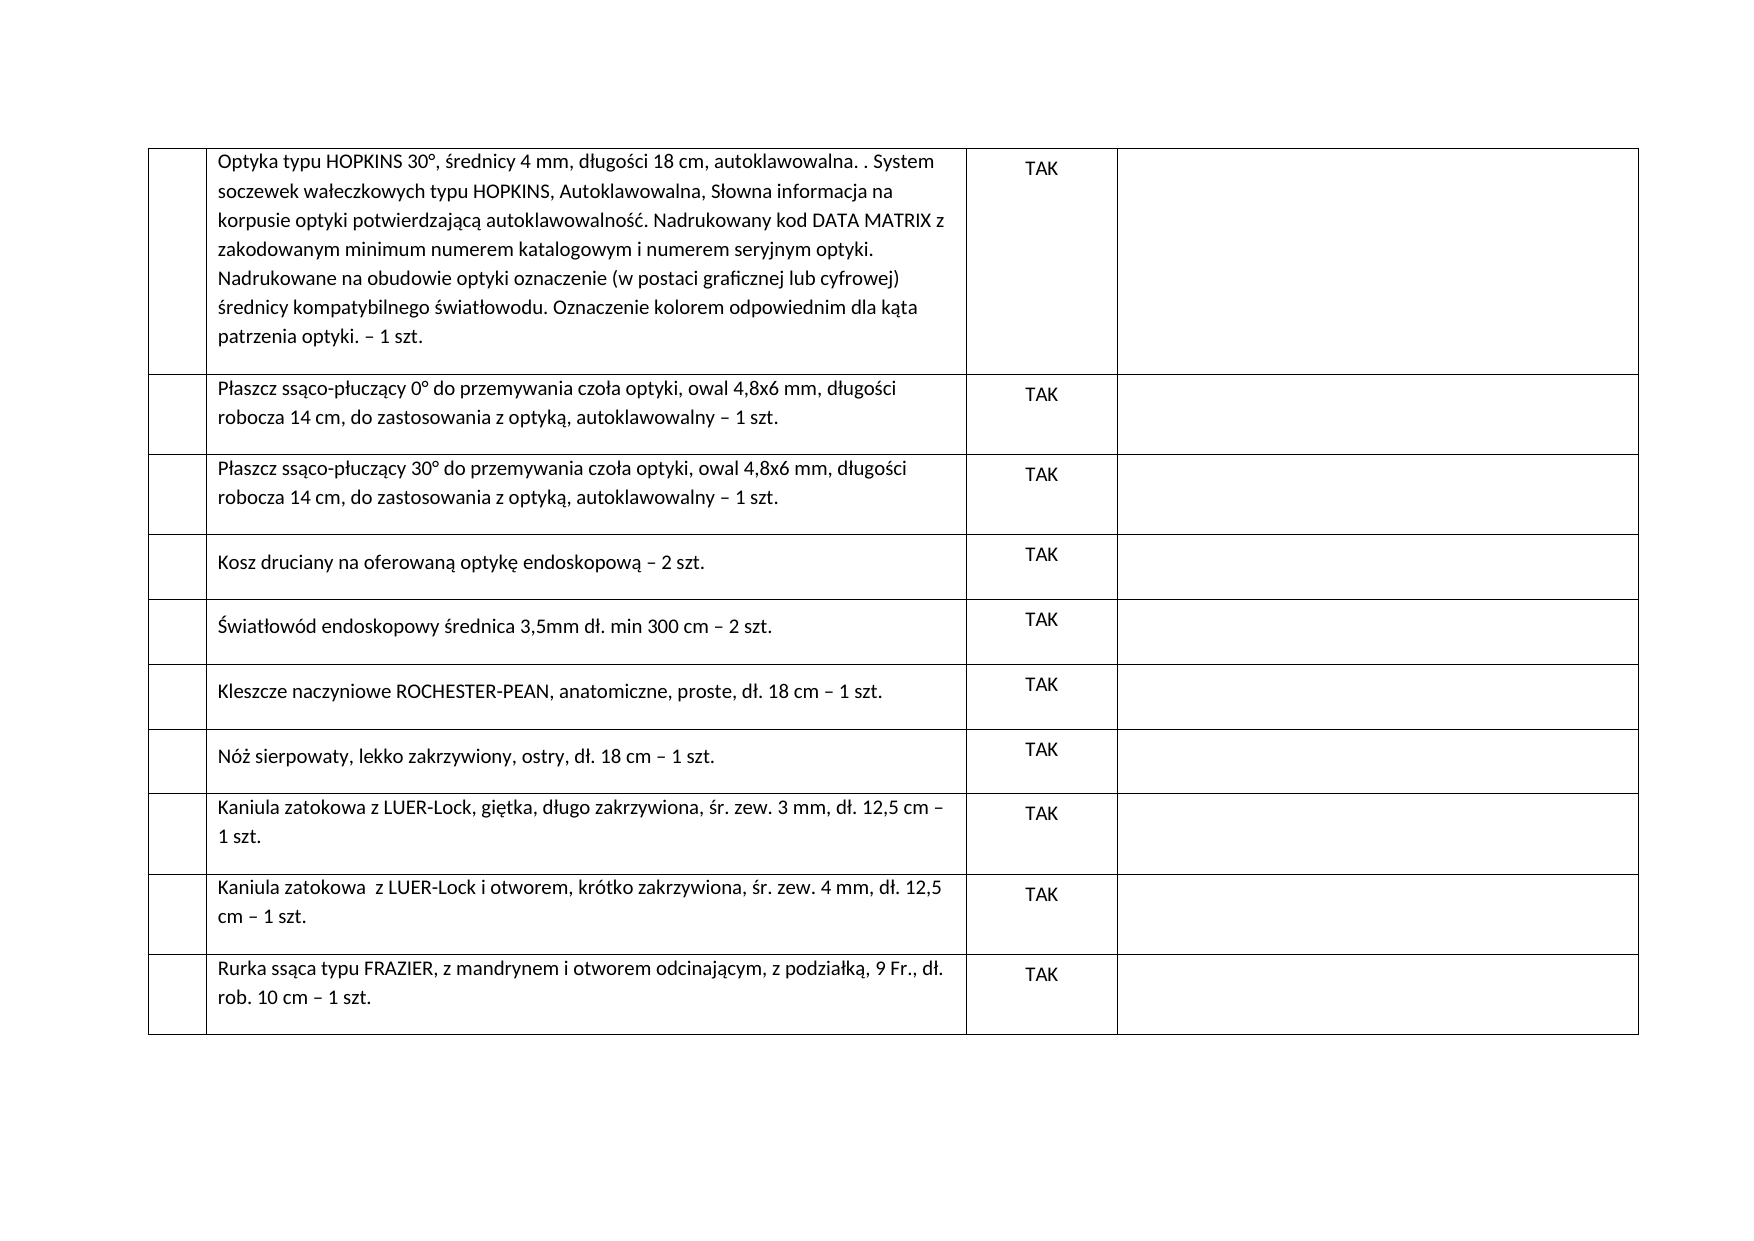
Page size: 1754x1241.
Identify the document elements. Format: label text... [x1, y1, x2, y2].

table_cell [149, 955, 206, 1034]
table_cell TAK [967, 375, 1117, 454]
table_cell [149, 455, 206, 534]
table_cell Optyka typu HOPKINS 30°, średnicy 4 mm, długości 18 cm, autoklawowalna. . System soczewek wałeczkowych typu HOPKINS, Autoklawowalna, Słowna informacja na korpusie optyki potwierdzającą autoklawowalność. Nadrukowany kod DATA MATRIX z zakodowanym minimum numerem katalogowym i numerem seryjnym optyki. Nadrukowane na obudowie optyki oznaczenie (w postaci graficznej lub cyfrowej) średnicy kompatybilnego światłowodu. Oznaczenie kolorem odpowiednim dla kąta patrzenia optyki. – 1 szt. [207, 149, 966, 374]
table_cell TAK [967, 955, 1117, 1034]
table_cell TAK [967, 455, 1117, 534]
table_cell Rurka ssąca typu FRAZIER, z mandrynem i otworem odcinającym, z podziałką, 9 Fr., dł. rob. 10 cm – 1 szt. [207, 955, 966, 1034]
table_cell [149, 600, 206, 664]
table_cell Nóż sierpowaty, lekko zakrzywiony, ostry, dł. 18 cm – 1 szt. [207, 730, 966, 793]
table_cell TAK [967, 875, 1117, 954]
table_cell [1118, 455, 1638, 534]
table_cell Płaszcz ssąco-płuczący 0° do przemywania czoła optyki, owal 4,8x6 mm, długości robocza 14 cm, do zastosowania z optyką, autoklawowalny – 1 szt. [207, 375, 966, 454]
table_cell [1118, 730, 1638, 793]
table_cell TAK [967, 600, 1117, 664]
table_cell TAK [967, 535, 1117, 599]
table_cell [149, 794, 206, 873]
table_cell [149, 875, 206, 954]
table_cell [149, 375, 206, 454]
table_cell [1118, 665, 1638, 728]
table_cell [149, 730, 206, 793]
table_cell [149, 665, 206, 728]
table_cell [149, 535, 206, 599]
table_cell [1118, 375, 1638, 454]
table_cell Światłowód endoskopowy średnica 3,5mm dł. min 300 cm – 2 szt. [207, 600, 966, 664]
table_cell [1118, 955, 1638, 1034]
table_cell [1118, 600, 1638, 664]
table_cell [1118, 794, 1638, 873]
table_cell Kleszcze naczyniowe ROCHESTER-PEAN, anatomiczne, proste, dł. 18 cm – 1 szt. [207, 665, 966, 728]
table_cell Kosz druciany na oferowaną optykę endoskopową – 2 szt. [207, 535, 966, 599]
table_cell TAK [967, 665, 1117, 728]
table_cell Kaniula zatokowa z LUER-Lock i otworem, krótko zakrzywiona, śr. zew. 4 mm, dł. 12,5 cm – 1 szt. [207, 875, 966, 954]
table_cell [1118, 875, 1638, 954]
table_cell Kaniula zatokowa z LUER-Lock, giętka, długo zakrzywiona, śr. zew. 3 mm, dł. 12,5 cm – 1 szt. [207, 794, 966, 873]
table_cell [149, 149, 206, 374]
table_cell [1118, 149, 1638, 374]
table_cell Płaszcz ssąco-płuczący 30° do przemywania czoła optyki, owal 4,8x6 mm, długości robocza 14 cm, do zastosowania z optyką, autoklawowalny – 1 szt. [207, 455, 966, 534]
table_cell TAK [967, 149, 1117, 374]
table_cell [1118, 535, 1638, 599]
table_cell TAK [967, 794, 1117, 873]
table_cell TAK [967, 730, 1117, 793]
